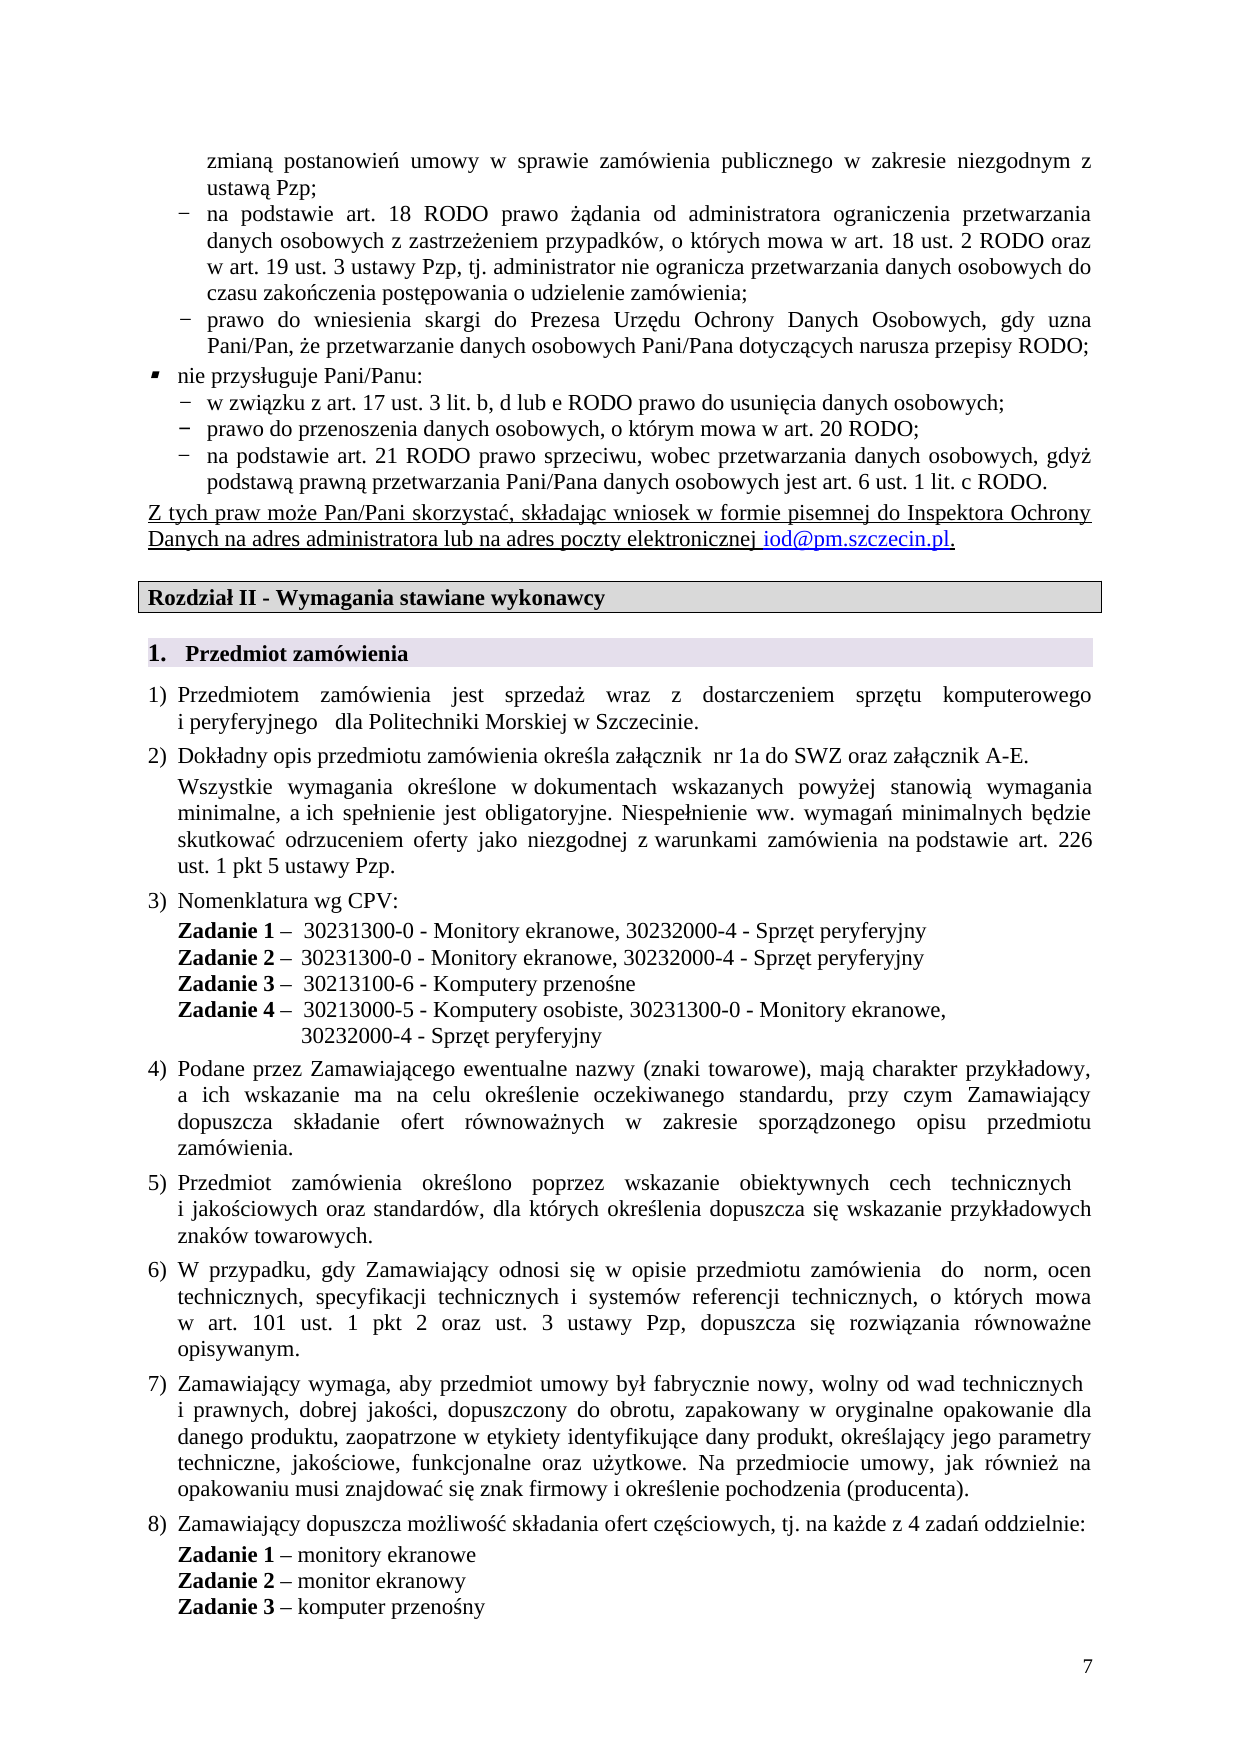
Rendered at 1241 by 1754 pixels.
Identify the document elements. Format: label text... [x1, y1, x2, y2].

list Przedmiot zamówienia określono poprzez wskazanie obiektywnych cech technicznych i jakościowych oraz standardów, dla których określenia dopuszcza się wskazanie przykładowych znaków towarowych. [148, 1169, 1093, 1248]
list prawo do wniesienia skargi do Prezesa Urzędu Ochrony Danych Osobowych, gdy uzna Pani/Pan, że przetwarzanie danych osobowych Pani/Pana dotyczących narusza przepisy RODO; [177, 306, 1093, 358]
text Zadanie 1 – monitory ekranowe [148, 1541, 1093, 1567]
list w związku z art. 17 ust. 3 lit. b, d lub e RODO prawo do usunięcia danych osobowych; [177, 389, 1093, 415]
list nie przysługuje Pani/Panu: [148, 363, 1093, 389]
list Nomenklatura wg CPV: [148, 887, 1093, 913]
text Zadanie 2 – monitor ekranowy [177, 1567, 1093, 1593]
text Zadanie 3 – komputer przenośny [148, 1593, 1093, 1620]
text 2) Dokładny opis przedmiotu zamówienia określa załącznik nr 1a do SWZ oraz załącznik A-E. [148, 742, 1093, 769]
list na podstawie art. 21 RODO prawo sprzeciwu, wobec przetwarzania danych osobowych, gdyż podstawą prawną przetwarzania Pani/Pana danych osobowych jest art. 6 ust. 1 lit. c RODO. [177, 442, 1093, 494]
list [177, 148, 1093, 200]
list Zamawiający wymaga, aby przedmiot umowy był fabrycznie nowy, wolny od wad technicznych i prawnych, dobrej jakości, dopuszczony do obrotu, zapakowany w oryginalne opakowanie dla danego produktu, zaopatrzone w etykiety identyfikujące dany produkt, określający jego parametry techniczne, jakościowe, funkcjonalne oraz użytkowe. Na przedmiocie umowy, jak również na opakowaniu musi znajdować się znak firmowy i określenie pochodzenia (producenta). [148, 1370, 1093, 1502]
text Zadanie 4 – 30213000-5 - Komputery osobiste, 30231300-0 - Monitory ekranowe, [148, 996, 1093, 1023]
text 30232000-4 - Sprzęt peryferyjny [295, 1023, 1093, 1049]
list na podstawie art. 18 RODO prawo żądania od administratora ograniczenia przetwarzania danych osobowych z zastrzeżeniem przypadków, o których mowa w art. 18 ust. 2 RODO oraz w art. 19 ust. 3 ustawy Pzp, tj. administrator nie ogranicza przetwarzania danych osobowych do czasu zakończenia postępowania o udzielenie zamówienia; [177, 200, 1093, 306]
text Zadanie 1 – 30231300-0 - Monitory ekranowe, 30232000-4 - Sprzęt peryferyjny [148, 917, 1093, 943]
text Zadanie 3 – 30213100-6 - Komputery przenośne [177, 970, 1093, 996]
text Zadanie 2 – 30231300-0 - Monitory ekranowe, 30232000-4 - Sprzęt peryferyjny [148, 943, 1093, 970]
list Przedmiot zamówienia [148, 638, 1093, 667]
text Wszystkie wymagania określone w dokumentach wskazanych powyżej stanowią wymagania minimalne, a ich spełnienie jest obligatoryjne. Niespełnienie ww. wymagań minimalnych będzie skutkować odrzuceniem oferty jako niezgodnej z warunkami zamówienia na podstawie art. 226 ust. 1 pkt 5 ustawy Pzp. [177, 773, 1093, 878]
text Z tych praw może Pan/Pani skorzystać, składając wniosek w formie pisemnej do Inspektora Ochrony Danych na adres administratora lub na adres poczty elektronicznej iod@pm.szczecin.pl. [148, 499, 1093, 552]
text Rozdział II - Wymagania stawiane wykonawcy [139, 582, 1101, 612]
list Zamawiający dopuszcza możliwość składania ofert częściowych, tj. na każde z 4 zadań oddzielnie: [148, 1510, 1093, 1537]
list W przypadku, gdy Zamawiający odnosi się w opisie przedmiotu zamówienia do norm, ocen technicznych, specyfikacji technicznych i systemów referencji technicznych, o których mowa w art. 101 ust. 1 pkt 2 oraz ust. 3 ustawy Pzp, dopuszcza się rozwiązania równoważne opisywanym. [148, 1256, 1093, 1362]
list Podane przez Zamawiającego ewentualne nazwy (znaki towarowe), mają charakter przykładowy, a ich wskazanie ma na celu określenie oczekiwanego standardu, przy czym Zamawiający dopuszcza składanie ofert równoważnych w zakresie sporządzonego opisu przedmiotu zamówienia. [148, 1055, 1093, 1161]
list prawo do przenoszenia danych osobowych, o którym mowa w art. 20 RODO; [177, 415, 1093, 442]
text 1) Przedmiotem zamówienia jest sprzedaż wraz z dostarczeniem sprzętu komputerowego i peryferyjnego dla Politechniki Morskiej w Szczecinie. [148, 681, 1093, 734]
